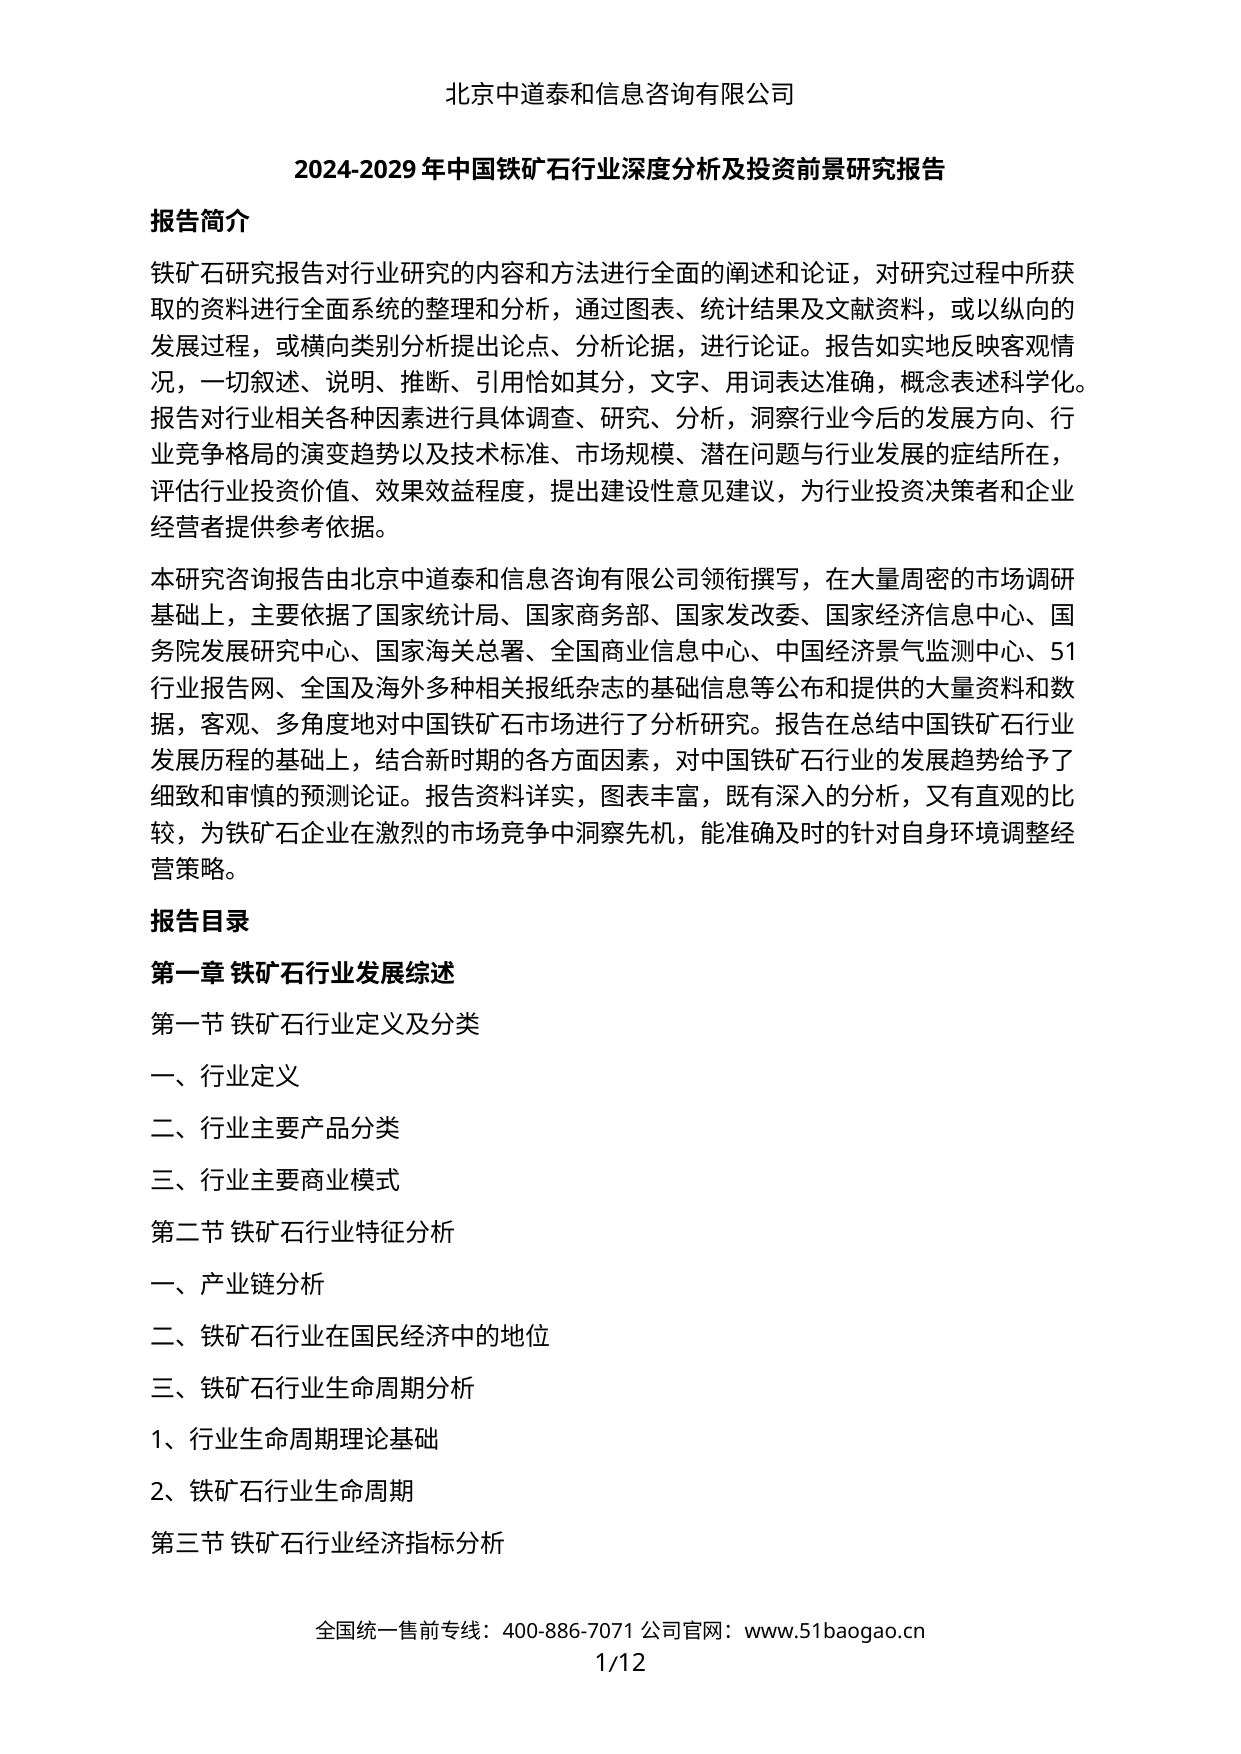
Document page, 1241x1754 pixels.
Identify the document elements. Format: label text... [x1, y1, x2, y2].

text 报告目录 [150, 901, 1090, 937]
text 二、行业主要产品分类 [150, 1109, 1090, 1145]
text 报告简介 [150, 202, 1090, 238]
text 2024-2029年中国铁矿石行业深度分析及投资前景研究报告 [150, 150, 1090, 186]
text 一、产业链分析 [150, 1264, 1090, 1301]
text 三、行业主要商业模式 [150, 1161, 1090, 1197]
text 第三节 铁矿石行业经济指标分析 [150, 1524, 1090, 1560]
text 1、行业生命周期理论基础 [150, 1420, 1090, 1456]
text 铁矿石研究报告对行业研究的内容和方法进行全面的阐述和论证，对研究过程中所获取的资料进行全面系统的整理和分析，通过图表、统计结果及文献资料，或以纵向的发展过程，或横向类别分析提出论点、分析论据，进行论证。报告如实地反映客观情况，一切叙述、说明、推断、引用恰如其分，文字、用词表达准确，概念表述科学化。报告对行业相关各种因素进行具体调查、研究、分析，洞察行业今后的发展方向、行业竞争格局的演变趋势以及技术标准、市场规模、潜在问题与行业发展的症结所在，评估行业投资价值、效果效益程度，提出建设性意见建议，为行业投资决策者和企业经营者提供参考依据。 [150, 254, 1090, 544]
text 一、行业定义 [150, 1057, 1090, 1093]
text 第一节 铁矿石行业定义及分类 [150, 1005, 1090, 1041]
text 三、铁矿石行业生命周期分析 [150, 1368, 1090, 1404]
text 2、铁矿石行业生命周期 [150, 1472, 1090, 1508]
text 本研究咨询报告由北京中道泰和信息咨询有限公司领衔撰写，在大量周密的市场调研基础上，主要依据了国家统计局、国家商务部、国家发改委、国家经济信息中心、国务院发展研究中心、国家海关总署、全国商业信息中心、中国经济景气监测中心、51行业报告网、全国及海外多种相关报纸杂志的基础信息等公布和提供的大量资料和数据，客观、多角度地对中国铁矿石市场进行了分析研究。报告在总结中国铁矿石行业发展历程的基础上，结合新时期的各方面因素，对中国铁矿石行业的发展趋势给予了细致和审慎的预测论证。报告资料详实，图表丰富，既有深入的分析，又有直观的比较，为铁矿石企业在激烈的市场竞争中洞察先机，能准确及时的针对自身环境调整经营策略。 [150, 559, 1090, 886]
text 第二节 铁矿石行业特征分析 [150, 1212, 1090, 1249]
text 第一章 铁矿石行业发展综述 [150, 953, 1090, 989]
text 二、铁矿石行业在国民经济中的地位 [150, 1316, 1090, 1352]
